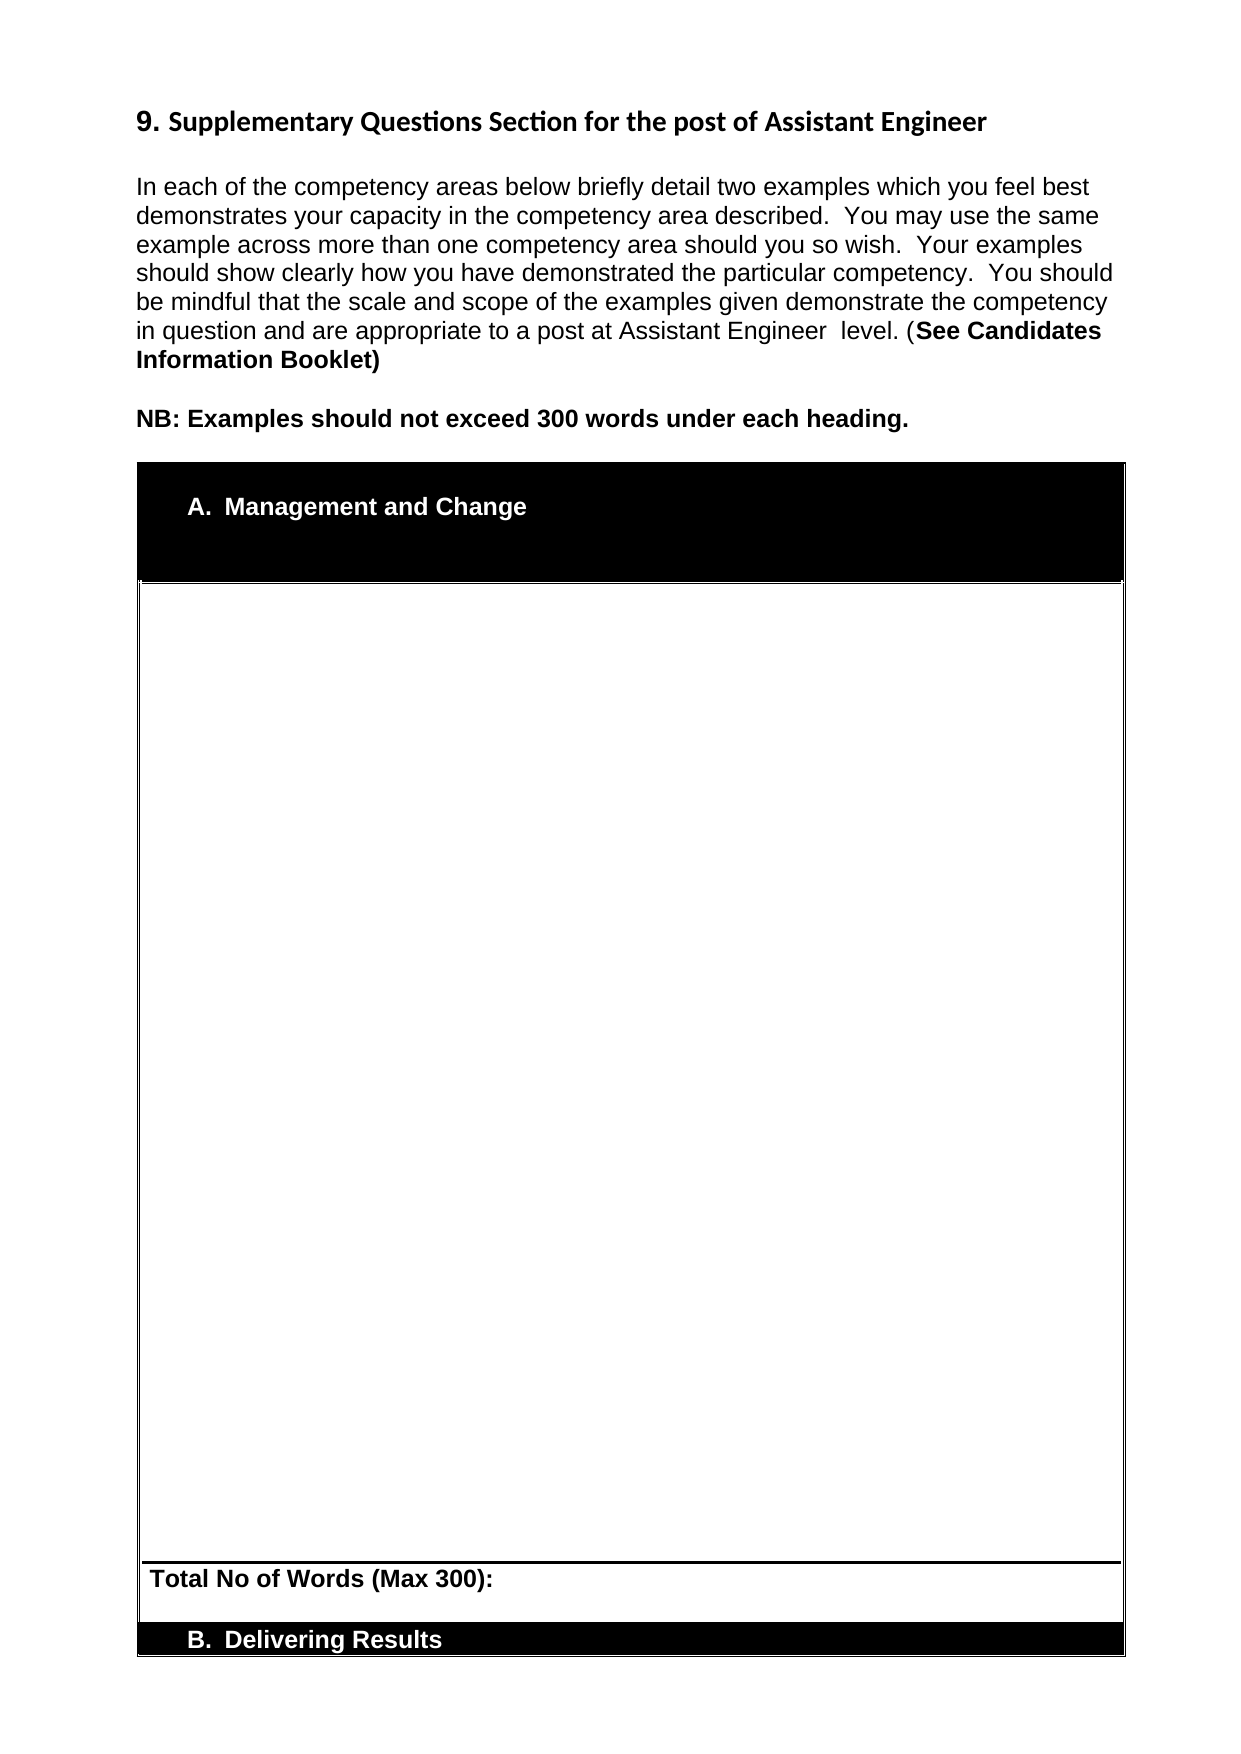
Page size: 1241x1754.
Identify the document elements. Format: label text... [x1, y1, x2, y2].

text NB: Examples should not exceed 300 words under each heading. [136, 404, 1122, 433]
table_cell [140, 580, 1123, 1561]
table_header Management and Change [140, 465, 1123, 580]
table_cell Total No of Words (Max 300): [140, 1561, 1123, 1622]
text In each of the competency areas below briefly detail two examples which you feel best demonstrates your capacity in the competency area described. You may use the same example across more than one competency area should you so wish. Your examples should show clearly how you have demonstrated the particular competency. You should be mindful that the scale and scope of the examples given demonstrate the competency in question and are appropriate to a post at Assistant Engineer level. (See Candidates Information Booklet) [136, 172, 1122, 373]
table_cell Delivering Results [138, 1622, 1124, 1654]
text 9. Supplementary Questions Section for the post of Assistant Engineer [136, 103, 1122, 139]
